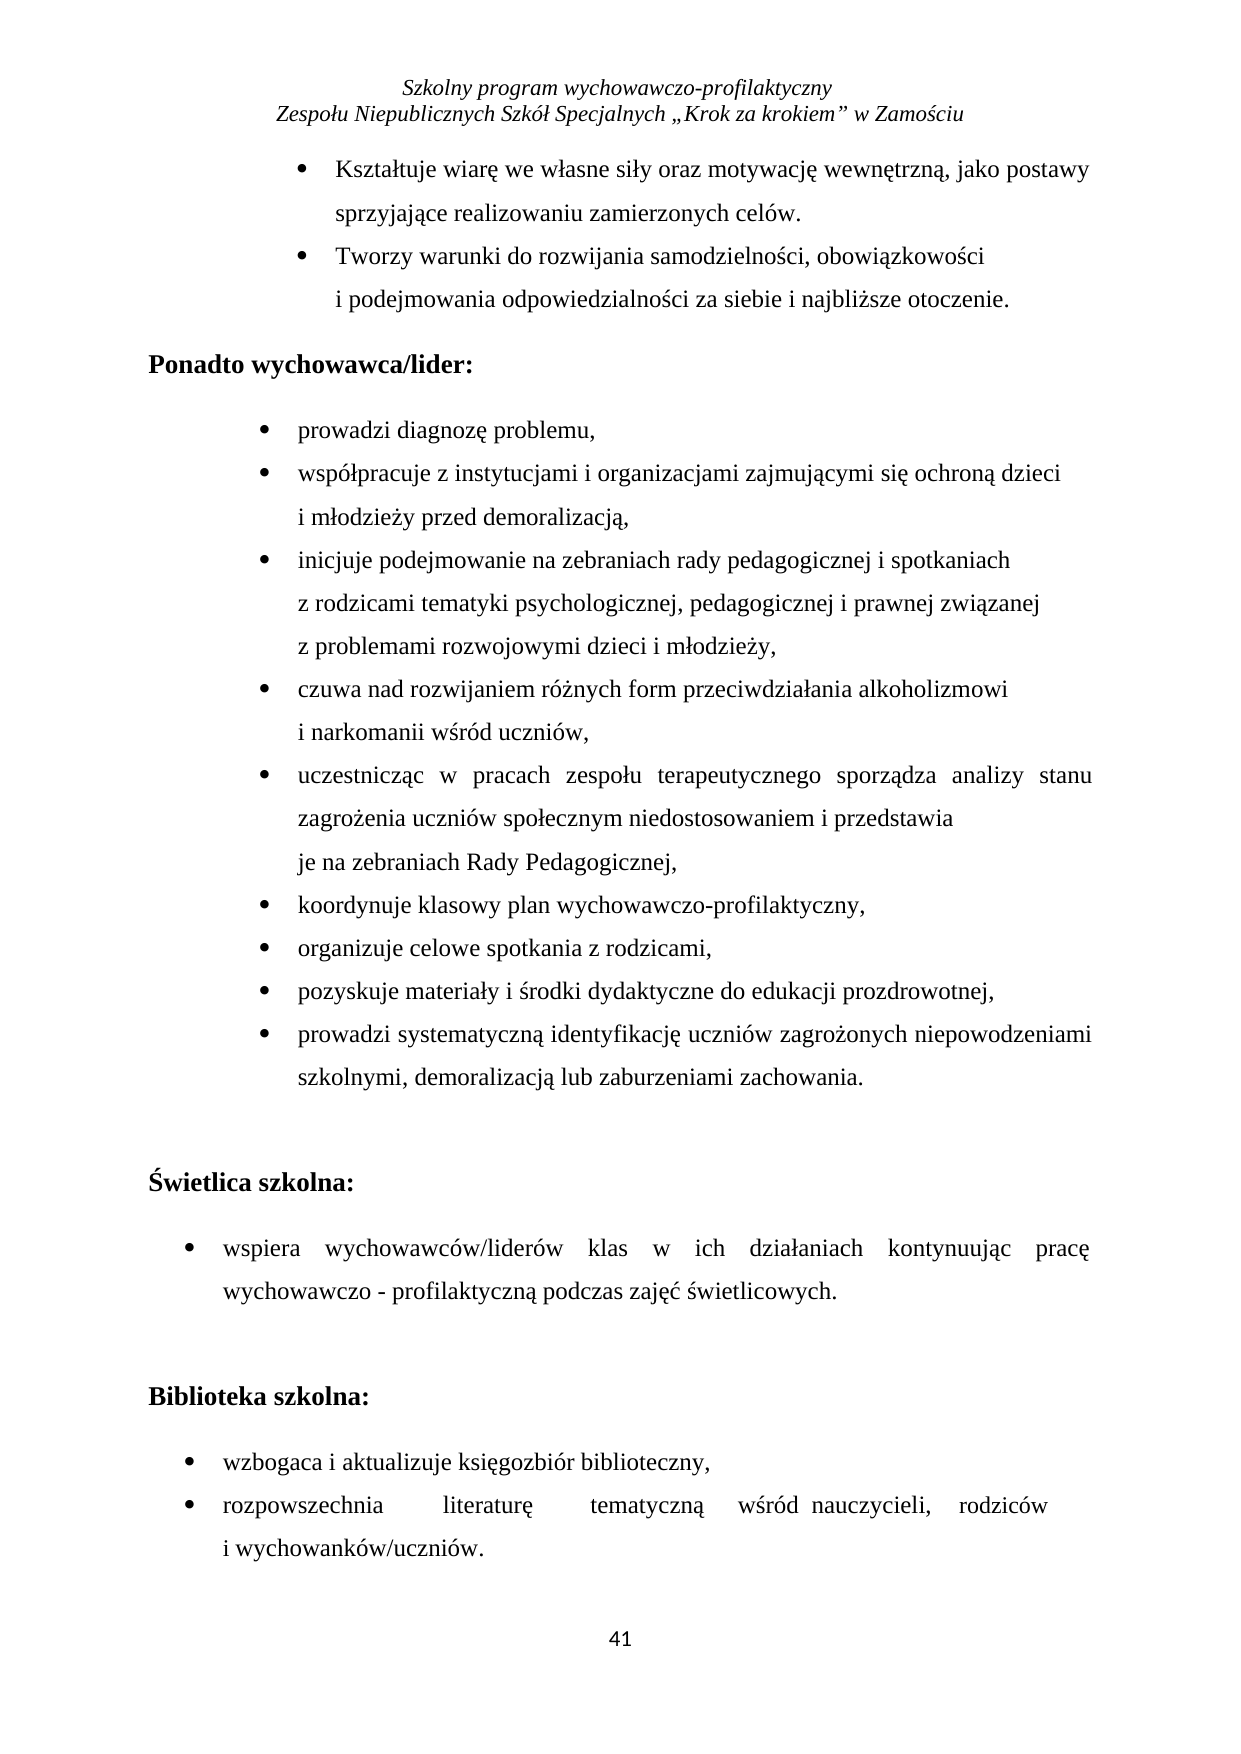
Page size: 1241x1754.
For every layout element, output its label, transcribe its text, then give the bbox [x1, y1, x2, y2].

text Ponadto wychowawca/lider: [148, 348, 1093, 379]
list czuwa nad rozwijaniem różnych form przeciwdziałania alkoholizmowi i narkomanii wśród uczniów, [260, 674, 1093, 746]
list wzbogaca i aktualizuje księgozbiór biblioteczny, [185, 1447, 1093, 1476]
list pozyskuje materiały i środki dydaktyczne do edukacji prozdrowotnej, [260, 976, 1093, 1005]
list uczestnicząc w pracach zespołu terapeutycznego sporządza analizy stanu zagrożenia uczniów społecznym niedostosowaniem i przedstawia je na zebraniach Rady Pedagogicznej, [260, 760, 1093, 875]
list wspiera wychowawców/liderów klas w ich działaniach kontynuując pracę wychowawczo - profilaktyczną podczas zajęć świetlicowych. [185, 1233, 1091, 1305]
list prowadzi systematyczną identyfikację uczniów zagrożonych niepowodzeniami szkolnymi, demoralizacją lub zaburzeniami zachowania. [260, 1019, 1093, 1091]
text Biblioteka szkolna: [148, 1380, 1093, 1411]
list współpracuje z instytucjami i organizacjami zajmującymi się ochroną dzieci i młodzieży przed demoralizacją, [260, 458, 1093, 530]
list inicjuje podejmowanie na zebraniach rady pedagogicznej i spotkaniach z rodzicami tematyki psychologicznej, pedagogicznej i prawnej związanej z problemami rozwojowymi dzieci i młodzieży, [260, 545, 1093, 660]
list rozpowszechnia literaturę tematyczną wśród nauczycieli, rodziców i wychowanków/uczniów. [185, 1490, 1093, 1562]
list organizuje celowe spotkania z rodzicami, [260, 933, 1093, 962]
list Tworzy warunki do rozwijania samodzielności, obowiązkowości i podejmowania odpowiedzialności za siebie i najbliższe otoczenie. [298, 241, 1091, 313]
list prowadzi diagnozę problemu, [260, 415, 1093, 444]
list Kształtuje wiarę we własne siły oraz motywację wewnętrzną, jako postawy sprzyjające realizowaniu zamierzonych celów. [298, 154, 1091, 226]
text Świetlica szkolna: [148, 1166, 1093, 1197]
list koordynuje klasowy plan wychowawczo-profilaktyczny, [260, 890, 1093, 918]
